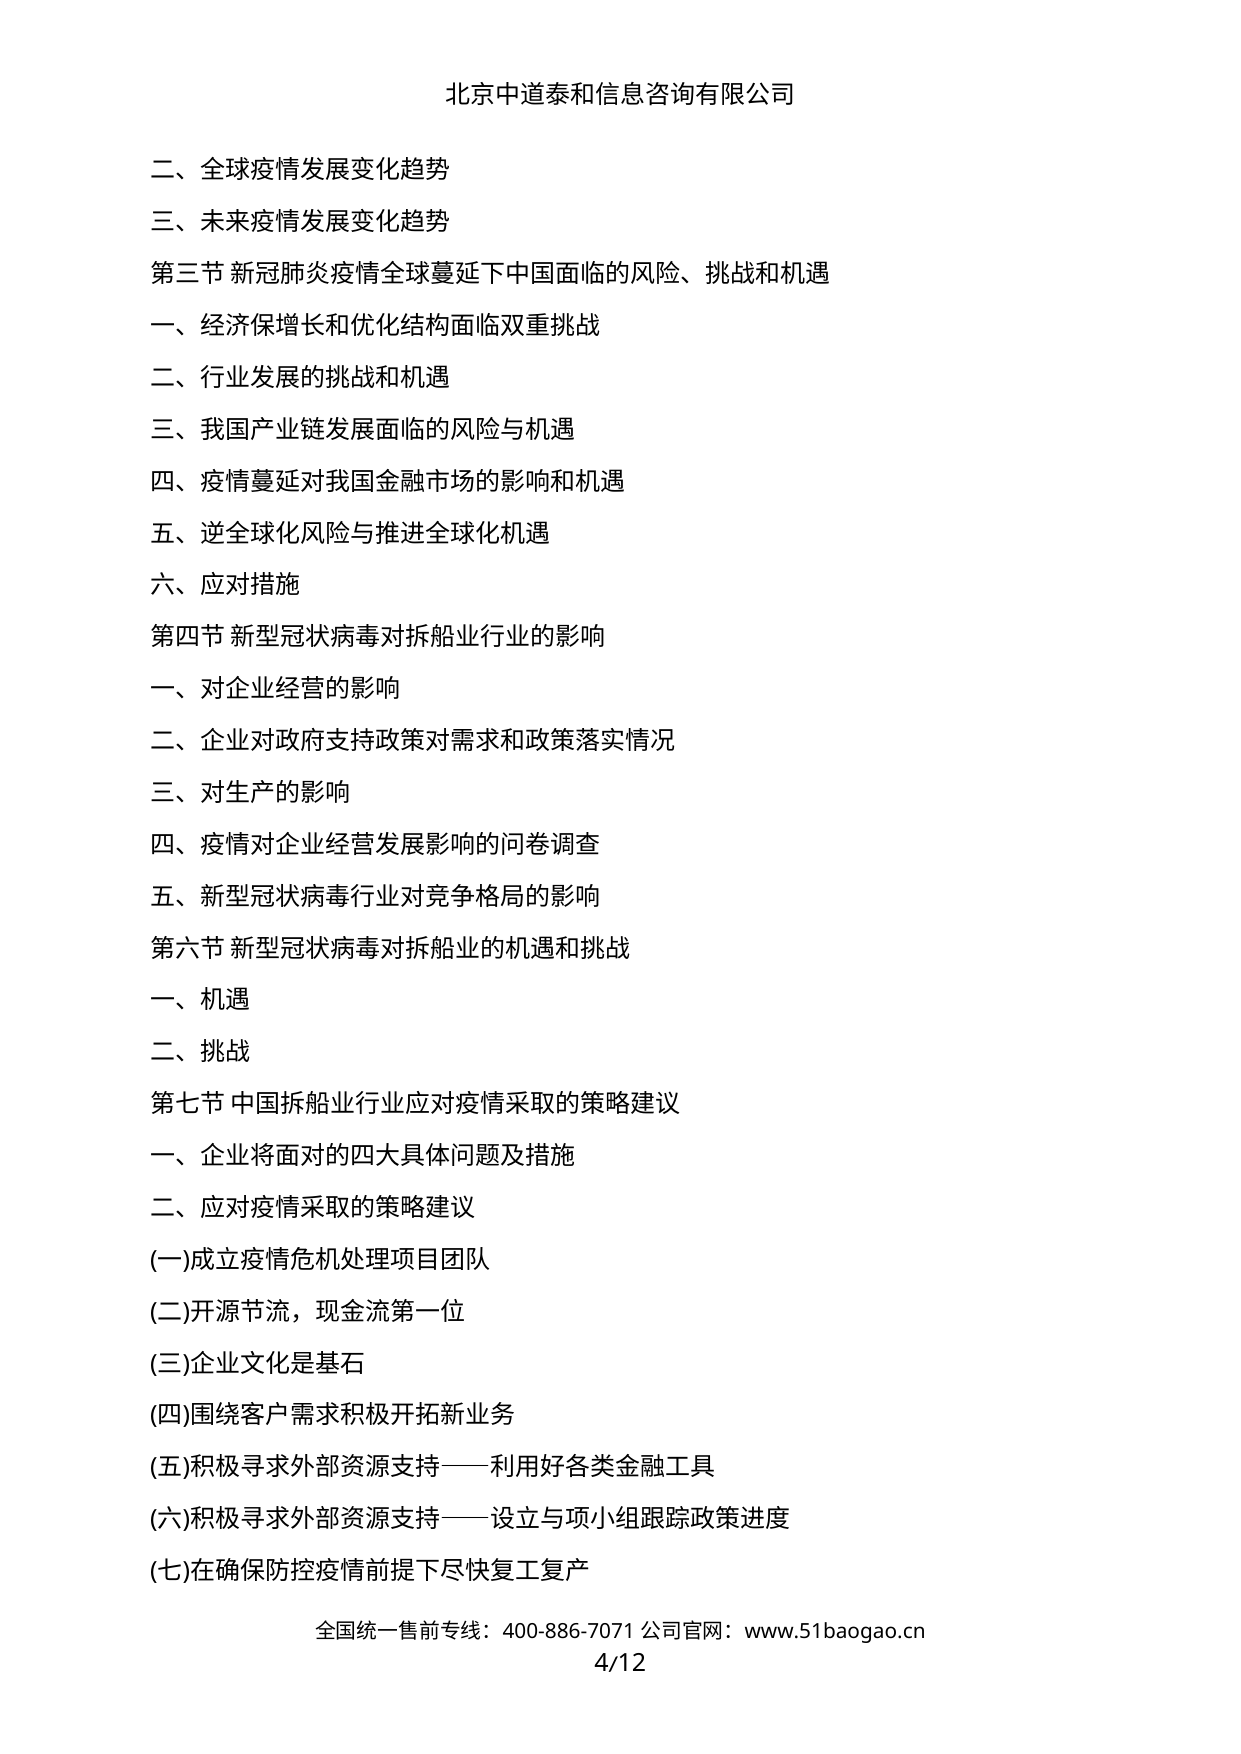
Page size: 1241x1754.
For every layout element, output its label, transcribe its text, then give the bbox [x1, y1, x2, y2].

text 四、疫情蔓延对我国金融市场的影响和机遇 [150, 461, 1090, 497]
text 二、行业发展的挑战和机遇 [150, 357, 1090, 394]
text 一、企业将面对的四大具体问题及措施 [150, 1136, 1090, 1172]
text 第七节 中国拆船业行业应对疫情采取的策略建议 [150, 1084, 1090, 1120]
text 四、疫情对企业经营发展影响的问卷调查 [150, 824, 1090, 861]
text 二、企业对政府支持政策对需求和政策落实情况 [150, 721, 1090, 757]
text 一、经济保增长和优化结构面临双重挑战 [150, 306, 1090, 342]
text (四)围绕客户需求积极开拓新业务 [150, 1395, 1090, 1431]
text (三)企业文化是基石 [150, 1343, 1090, 1379]
text 二、全球疫情发展变化趋势 [150, 150, 1090, 186]
text (七)在确保防控疫情前提下尽快复工复产 [150, 1551, 1090, 1587]
text 三、我国产业链发展面临的风险与机遇 [150, 409, 1090, 446]
text (六)积极寻求外部资源支持——设立与项小组跟踪政策进度 [150, 1499, 1090, 1535]
text 一、机遇 [150, 980, 1090, 1016]
text 第六节 新型冠状病毒对拆船业的机遇和挑战 [150, 928, 1090, 964]
text (二)开源节流，现金流第一位 [150, 1291, 1090, 1327]
text 三、未来疫情发展变化趋势 [150, 202, 1090, 238]
text 第四节 新型冠状病毒对拆船业行业的影响 [150, 617, 1090, 653]
text 第三节 新冠肺炎疫情全球蔓延下中国面临的风险、挑战和机遇 [150, 254, 1090, 290]
text 五、逆全球化风险与推进全球化机遇 [150, 513, 1090, 549]
text 五、新型冠状病毒行业对竞争格局的影响 [150, 876, 1090, 912]
text 三、对生产的影响 [150, 772, 1090, 809]
text 六、应对措施 [150, 565, 1090, 601]
text (五)积极寻求外部资源支持——利用好各类金融工具 [150, 1447, 1090, 1483]
text 一、对企业经营的影响 [150, 669, 1090, 705]
text 二、挑战 [150, 1032, 1090, 1068]
text 二、应对疫情采取的策略建议 [150, 1187, 1090, 1224]
text (一)成立疫情危机处理项目团队 [150, 1239, 1090, 1276]
